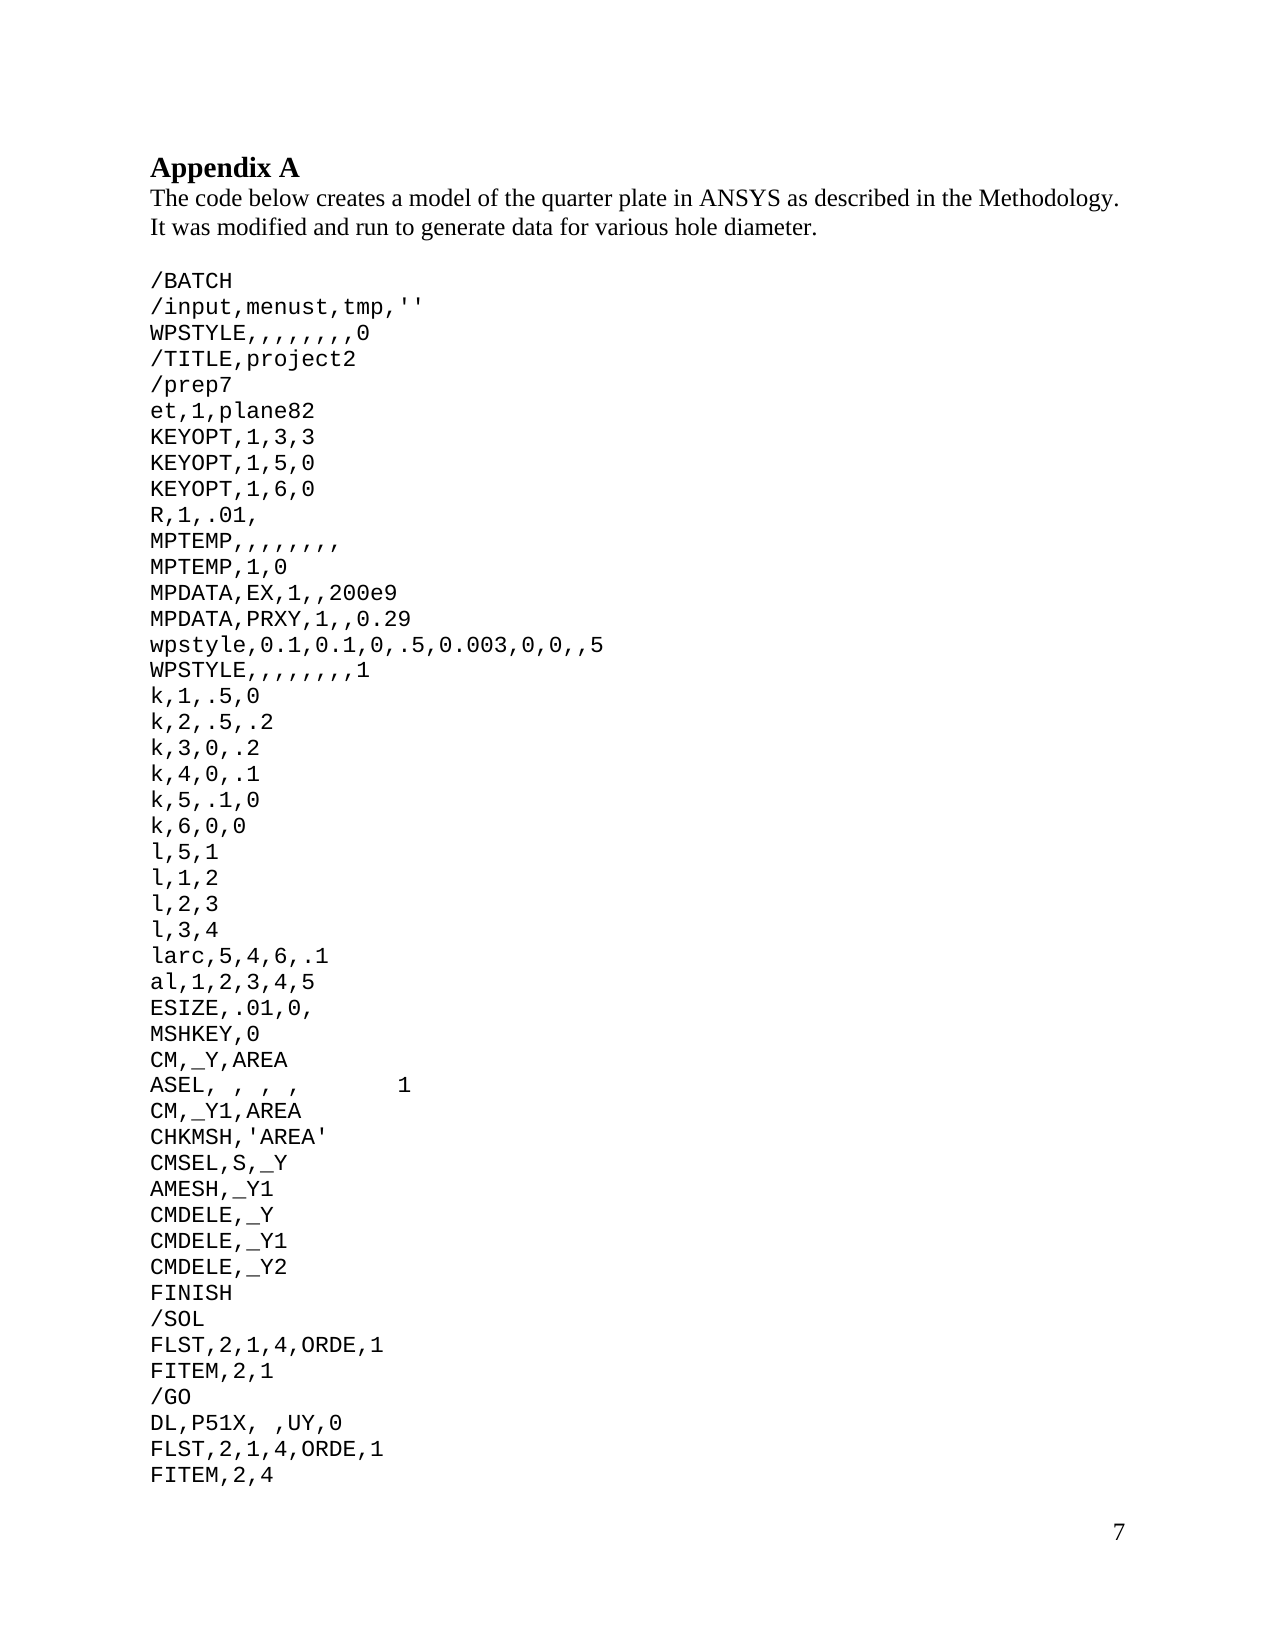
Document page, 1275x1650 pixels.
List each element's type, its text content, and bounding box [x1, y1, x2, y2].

text R,1,.01, [150, 503, 1125, 529]
text Appendix A [150, 150, 1125, 183]
text DL,P51X, ,UY,0 [150, 1411, 1125, 1437]
text CHKMSH,'AREA' [150, 1126, 1125, 1152]
text k,4,0,.1 [150, 763, 1125, 788]
text /input,menust,tmp,'' [150, 296, 1125, 322]
text l,2,3 [150, 892, 1125, 918]
text l,5,1 [150, 840, 1125, 866]
text MPDATA,EX,1,,200e9 [150, 581, 1125, 607]
text k,3,0,.2 [150, 737, 1125, 763]
text FITEM,2,1 [150, 1359, 1125, 1385]
text CM,_Y,AREA [150, 1048, 1125, 1074]
text WPSTYLE,,,,,,,,1 [150, 659, 1125, 685]
text /TITLE,project2 [150, 348, 1125, 373]
text FLST,2,1,4,ORDE,1 [150, 1437, 1125, 1463]
text CMDELE,_Y2 [150, 1255, 1125, 1281]
text CMSEL,S,_Y [150, 1152, 1125, 1178]
text CMDELE,_Y [150, 1203, 1125, 1229]
text wpstyle,0.1,0.1,0,.5,0.003,0,0,,5 [150, 633, 1125, 659]
text MPDATA,PRXY,1,,0.29 [150, 607, 1125, 633]
text MSHKEY,0 [150, 1022, 1125, 1048]
text k,5,.1,0 [150, 788, 1125, 814]
text /SOL [150, 1307, 1125, 1333]
text KEYOPT,1,5,0 [150, 451, 1125, 477]
text al,1,2,3,4,5 [150, 970, 1125, 996]
text FITEM,2,4 [150, 1463, 1125, 1489]
text CMDELE,_Y1 [150, 1229, 1125, 1255]
text ESIZE,.01,0, [150, 996, 1125, 1022]
text k,1,.5,0 [150, 685, 1125, 711]
text WPSTYLE,,,,,,,,0 [150, 322, 1125, 348]
text k,2,.5,.2 [150, 711, 1125, 737]
text l,1,2 [150, 866, 1125, 892]
text /prep7 [150, 373, 1125, 399]
text et,1,plane82 [150, 399, 1125, 425]
text MPTEMP,,,,,,,, [150, 529, 1125, 555]
text /BATCH [150, 270, 1125, 296]
text KEYOPT,1,3,3 [150, 425, 1125, 451]
text k,6,0,0 [150, 814, 1125, 840]
text MPTEMP,1,0 [150, 555, 1125, 581]
text KEYOPT,1,6,0 [150, 477, 1125, 503]
text CM,_Y1,AREA [150, 1100, 1125, 1126]
text FINISH [150, 1281, 1125, 1307]
text AMESH,_Y1 [150, 1178, 1125, 1203]
text The code below creates a model of the quarter plate in ANSYS as described in the Methodology. It was modified and run to generate data for various hole diameter. [150, 183, 1125, 241]
text /GO [150, 1385, 1125, 1411]
text larc,5,4,6,.1 [150, 944, 1125, 970]
text l,3,4 [150, 918, 1125, 944]
text FLST,2,1,4,ORDE,1 [150, 1333, 1125, 1359]
text ASEL, , , , 1 [150, 1074, 1125, 1100]
